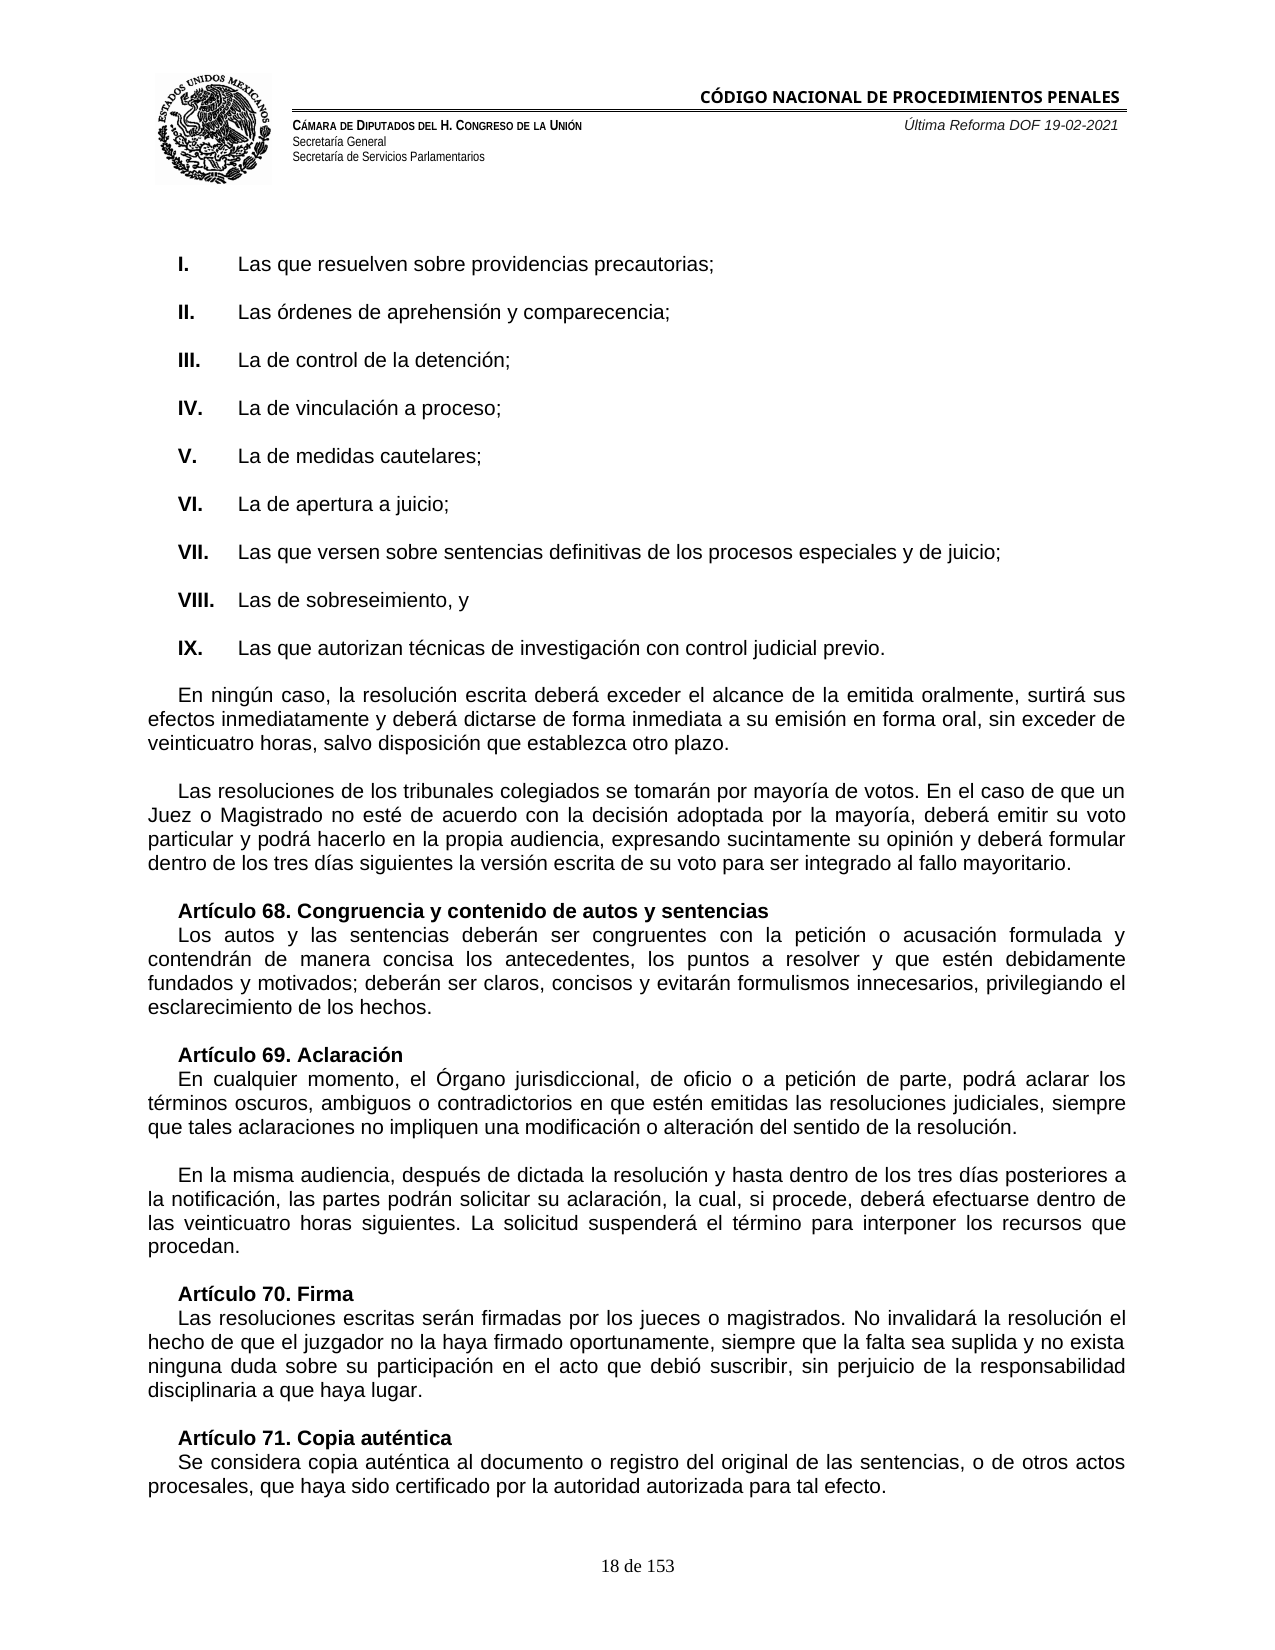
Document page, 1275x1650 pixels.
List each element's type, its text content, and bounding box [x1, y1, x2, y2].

text Artículo 71. Copia auténtica [148, 1426, 1127, 1450]
text III. La de control de la detención; [178, 348, 1127, 372]
text Se considera copia auténtica al documento o registro del original de las sentencias, o de otros actos procesales, que haya sido certificado por la autoridad autorizada para tal efecto. [148, 1450, 1127, 1498]
text Artículo 70. Firma [148, 1282, 1127, 1306]
text IV. La de vinculación a proceso; [178, 396, 1127, 420]
text I. Las que resuelven sobre providencias precautorias; [178, 252, 1127, 276]
text VIII. Las de sobreseimiento, y [178, 587, 1127, 611]
text Artículo 68. Congruencia y contenido de autos y sentencias [148, 899, 1127, 923]
text VII. Las que versen sobre sentencias definitivas de los procesos especiales y de juicio; [178, 539, 1127, 563]
text Artículo 69. Aclaración [148, 1043, 1127, 1067]
text VI. La de apertura a juicio; [178, 492, 1127, 516]
text En ningún caso, la resolución escrita deberá exceder el alcance de la emitida oralmente, surtirá sus efectos inmediatamente y deberá dictarse de forma inmediata a su emisión en forma oral, sin exceder de veinticuatro horas, salvo disposición que establezca otro plazo. [148, 683, 1127, 755]
text En cualquier momento, el Órgano jurisdiccional, de oficio o a petición de parte, podrá aclarar los términos oscuros, ambiguos o contradictorios en que estén emitidas las resoluciones judiciales, siempre que tales aclaraciones no impliquen una modificación o alteración del sentido de la resolución. [148, 1067, 1127, 1138]
text Las resoluciones de los tribunales colegiados se tomarán por mayoría de votos. En el caso de que un Juez o Magistrado no esté de acuerdo con la decisión adoptada por la mayoría, deberá emitir su voto particular y podrá hacerlo en la propia audiencia, expresando sucintamente su opinión y deberá formular dentro de los tres días siguientes la versión escrita de su voto para ser integrado al fallo mayoritario. [148, 779, 1127, 875]
text V. La de medidas cautelares; [178, 444, 1127, 468]
text En la misma audiencia, después de dictada la resolución y hasta dentro de los tres días posteriores a la notificación, las partes podrán solicitar su aclaración, la cual, si procede, deberá efectuarse dentro de las veinticuatro horas siguientes. La solicitud suspenderá el término para interponer los recursos que procedan. [148, 1162, 1127, 1258]
text II. Las órdenes de aprehensión y comparecencia; [178, 300, 1127, 324]
text IX. Las que autorizan técnicas de investigación con control judicial previo. [178, 635, 1127, 659]
text Las resoluciones escritas serán firmadas por los jueces o magistrados. No invalidará la resolución el hecho de que el juzgador no la haya firmado oportunamente, siempre que la falta sea suplida y no exista ninguna duda sobre su participación en el acto que debió suscribir, sin perjuicio de la responsabilidad disciplinaria a que haya lugar. [148, 1306, 1127, 1402]
text Los autos y las sentencias deberán ser congruentes con la petición o acusación formulada y contendrán de manera concisa los antecedentes, los puntos a resolver y que estén debidamente fundados y motivados; deberán ser claros, concisos y evitarán formulismos innecesarios, privilegiando el esclarecimiento de los hechos. [148, 923, 1127, 1019]
